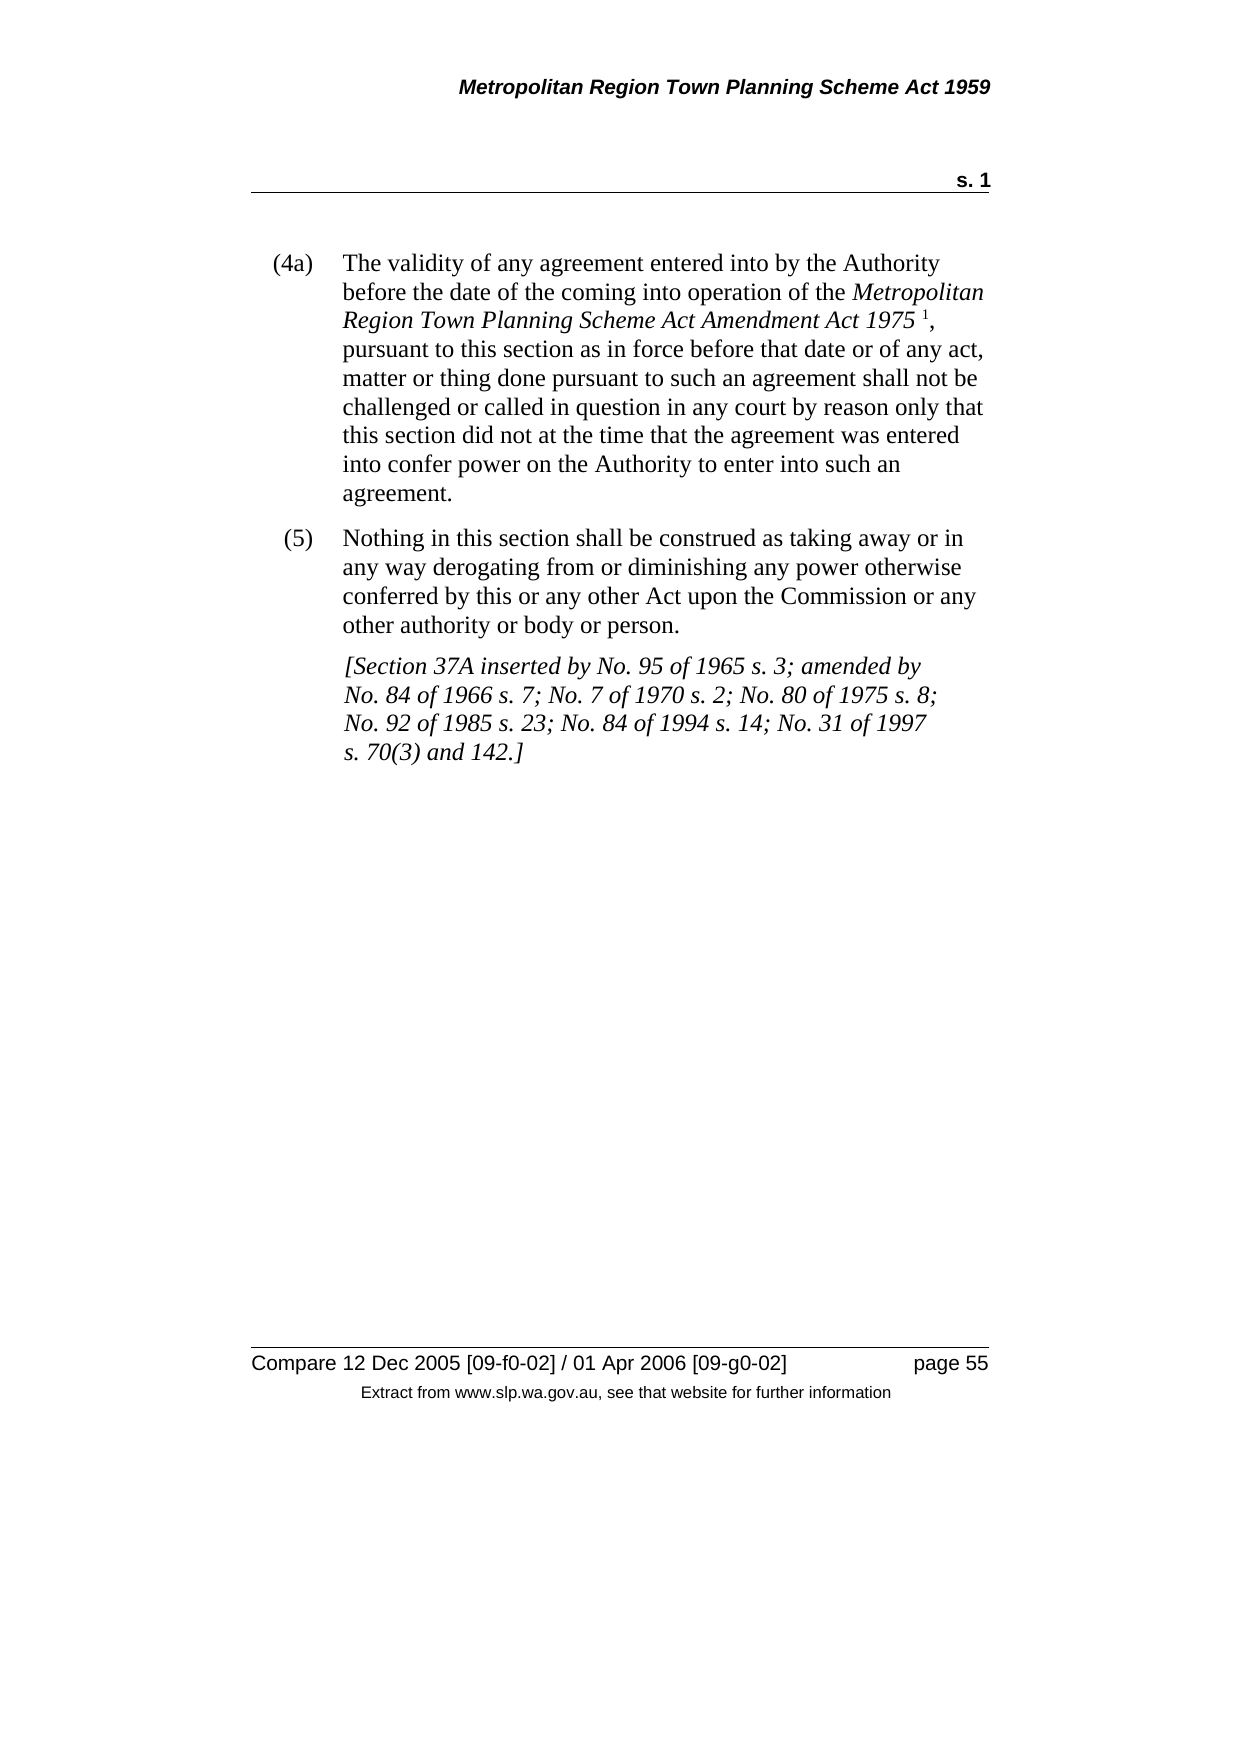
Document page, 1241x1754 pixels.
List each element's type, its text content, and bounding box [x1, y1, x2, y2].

text (4a) The validity of any agreement entered into by the Authority before the date of the coming into operation of the Metropolitan Region Town Planning Scheme Act Amendment Act 1975 1, pursuant to this section as in force before that date or of any act, matter or thing done pursuant to such an agreement shall not be challenged or called in question in any court by reason only that this section did not at the time that the agreement was entered into confer power on the Authority to enter into such an agreement. [251, 248, 989, 507]
text [Section 37A inserted by No. 95 of 1965 s. 3; amended by No. 84 of 1966 s. 7; No. 7 of 1970 s. 2; No. 80 of 1975 s. 8; No. 92 of 1985 s. 23; No. 84 of 1994 s. 14; No. 31 of 1997 s. 70(3) and 142.] [251, 651, 989, 766]
text (5) Nothing in this section shall be construed as taking away or in any way derogating from or diminishing any power otherwise conferred by this or any other Act upon the Commission or any other authority or body or person. [251, 523, 989, 638]
